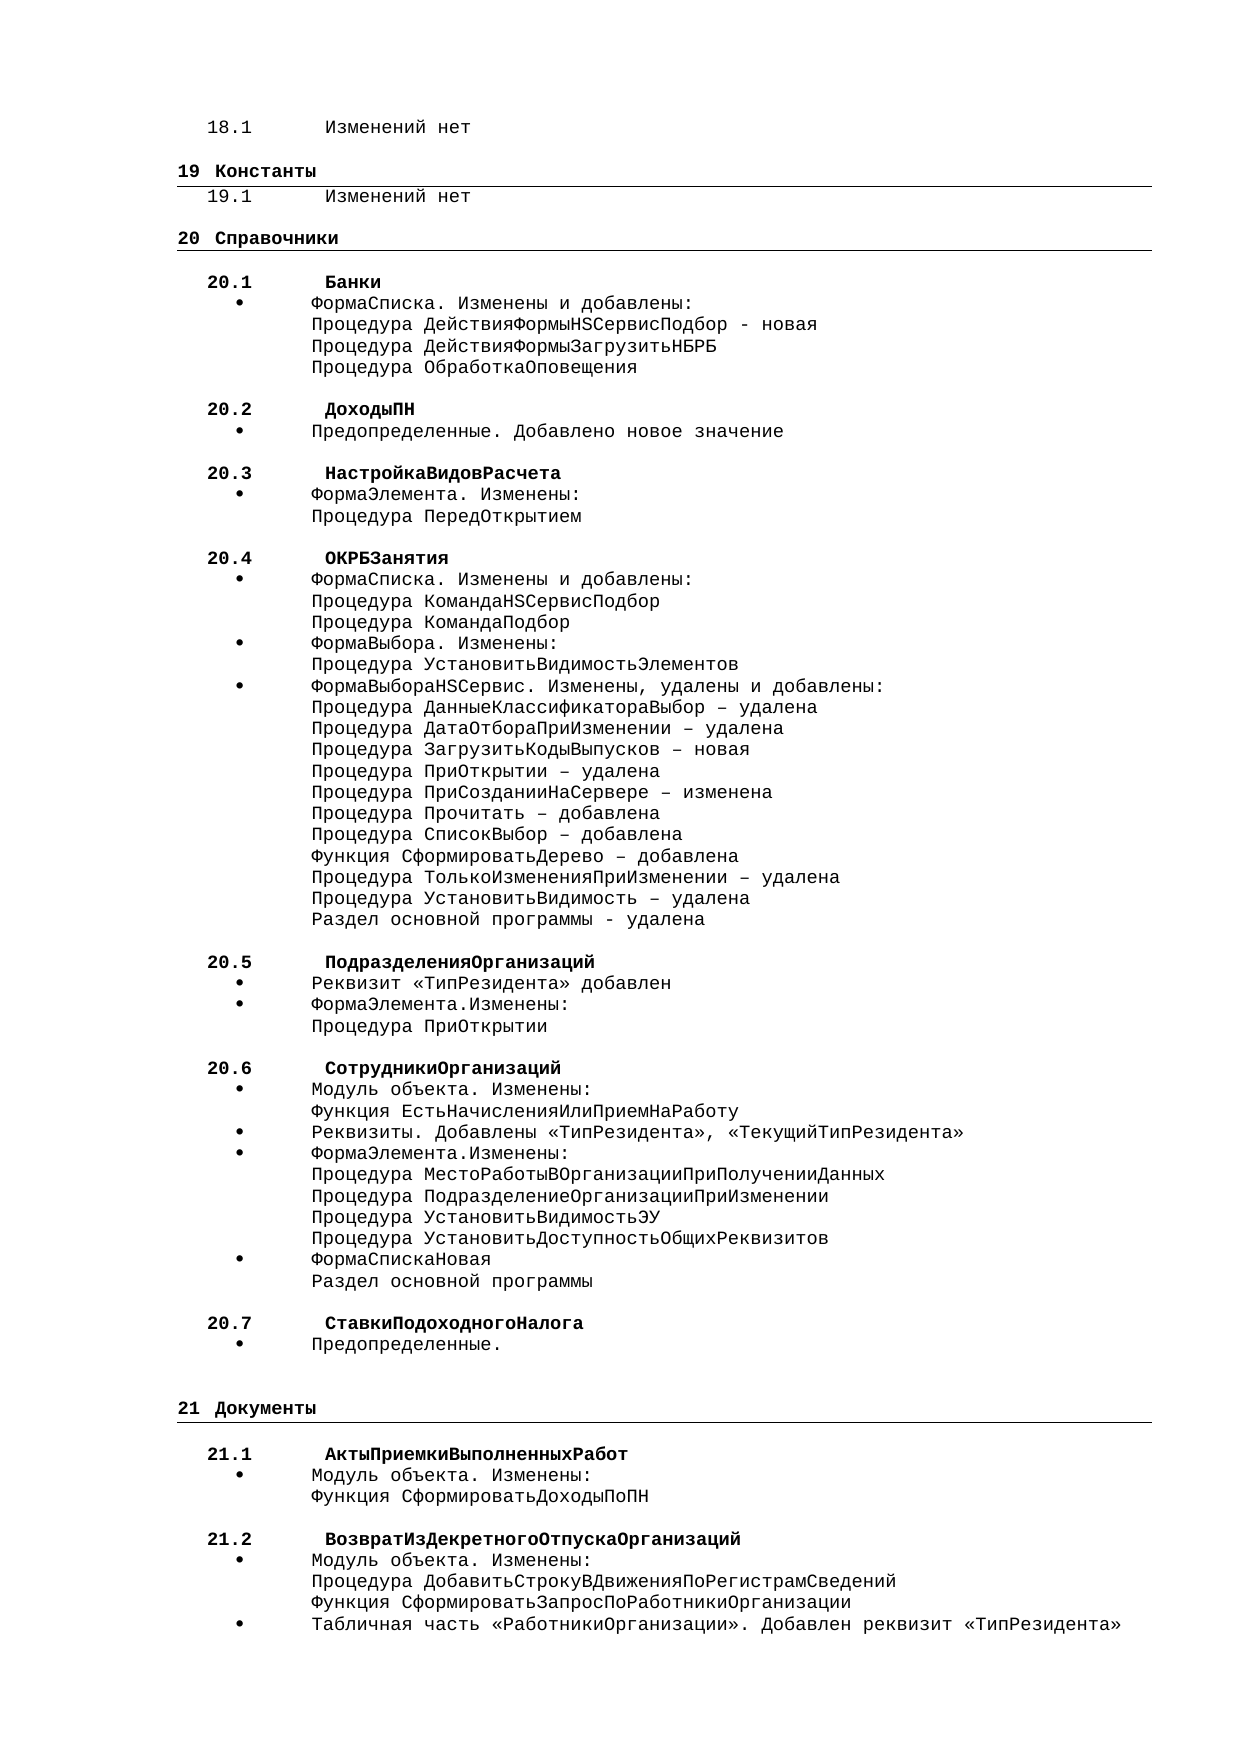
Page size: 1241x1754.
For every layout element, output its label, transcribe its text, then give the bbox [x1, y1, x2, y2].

list Банки [207, 273, 1152, 294]
list Модуль объекта. Изменены: [236, 1551, 1152, 1572]
list Табличная часть «РаботникиОрганизации». Добавлен реквизит «ТипРезидента» [236, 1614, 1152, 1636]
list ФормаСписка. Изменены и добавлены: [236, 294, 1152, 315]
list Функция СформироватьДоходыПоПН [311, 1487, 1152, 1508]
list ОКРБЗанятия [207, 549, 1152, 570]
text Раздел основной программы - удалена [311, 910, 1152, 931]
list ФормаВыбора. Изменены: [236, 634, 1152, 655]
list Справочники [177, 229, 1152, 250]
list Изменений нет [207, 187, 1152, 208]
list НастройкаВидовРасчета [207, 464, 1152, 485]
list Предопределенные. [236, 1335, 1152, 1356]
list Константы [177, 162, 1152, 186]
list Документы [177, 1399, 1152, 1422]
text Процедура ПриОткрытии [311, 1016, 1152, 1038]
text Процедура КомандаПодбор [311, 613, 1152, 634]
list ФормаСписка. Изменены и добавлены: [236, 570, 1152, 591]
text Процедура ОбработкаОповещения [311, 358, 1152, 379]
list Модуль объекта. Изменены: [236, 1080, 1152, 1101]
list ФормаЭлемента.Изменены: [236, 995, 1152, 1016]
text Процедура МестоРаботыВОрганизацииПриПолученииДанных [311, 1165, 1152, 1186]
text Процедура ПередОткрытием [311, 506, 1152, 528]
text Процедура УстановитьВидимостьЭУ [311, 1208, 1152, 1229]
list ФормаЭлемента.Изменены: [236, 1144, 1152, 1165]
text Процедура УстановитьВидимость – удалена [311, 889, 1152, 910]
list Предопределенные. Добавлено новое значение [236, 421, 1152, 443]
list Изменений нет [207, 118, 1152, 139]
list ФормаСпискаНовая [236, 1250, 1152, 1271]
text Функция СформироватьДерево – добавлена [311, 846, 1152, 868]
list ВозвратИзДекретногоОтпускаОрганизаций [207, 1529, 1152, 1551]
text Процедура ДействияФормыHSСервисПодбор - новая [311, 315, 1152, 336]
list Процедура ДобавитьСтрокуВДвиженияПоРегистрамСведений [311, 1572, 1152, 1593]
list АктыПриемкиВыполненныхРабот [207, 1444, 1152, 1466]
text Функция ЕстьНачисленияИлиПриемНаРаботу [311, 1101, 1152, 1123]
list СтавкиПодоходногоНалога [207, 1314, 1152, 1335]
text Процедура ПриСозданииНаСервере – изменена [311, 783, 1152, 804]
text Процедура Прочитать – добавлена [311, 804, 1152, 825]
text Процедура СписокВыбор – добавлена [311, 825, 1152, 846]
text Процедура ДатаОтбораПриИзменении – удалена [311, 719, 1152, 740]
text Процедура УстановитьВидимостьЭлементов [311, 655, 1152, 676]
text Процедура ПодразделениеОрганизацииПриИзменении [311, 1186, 1152, 1208]
list Реквизит «ТипРезидента» добавлен [236, 974, 1152, 995]
list ДоходыПН [207, 400, 1152, 421]
text Процедура ПриОткрытии – удалена [311, 761, 1152, 783]
list ФормаЭлемента. Изменены: [236, 485, 1152, 506]
list ФормаВыбораHSСервис. Изменены, удалены и добавлены: [236, 676, 1152, 698]
list Функция СформироватьЗапросПоРаботникиОрганизации [311, 1593, 1152, 1614]
text Раздел основной программы [311, 1271, 1152, 1293]
text Процедура КомандаHSСервисПодбор [311, 591, 1152, 613]
text Процедура ЗагрузитьКодыВыпусков – новая [311, 740, 1152, 761]
text Процедура ТолькоИзмененияПриИзменении – удалена [311, 868, 1152, 889]
list Модуль объекта. Изменены: [236, 1466, 1152, 1487]
text Процедура ДанныеКлассификатораВыбор – удалена [311, 698, 1152, 719]
text Процедура УстановитьДоступностьОбщихРеквизитов [311, 1229, 1152, 1250]
list ПодразделенияОрганизаций [207, 953, 1152, 974]
list Реквизиты. Добавлены «ТипРезидента», «ТекущийТипРезидента» [236, 1123, 1152, 1144]
list СотрудникиОрганизаций [207, 1059, 1152, 1080]
text Процедура ДействияФормыЗагрузитьНБРБ [311, 336, 1152, 358]
